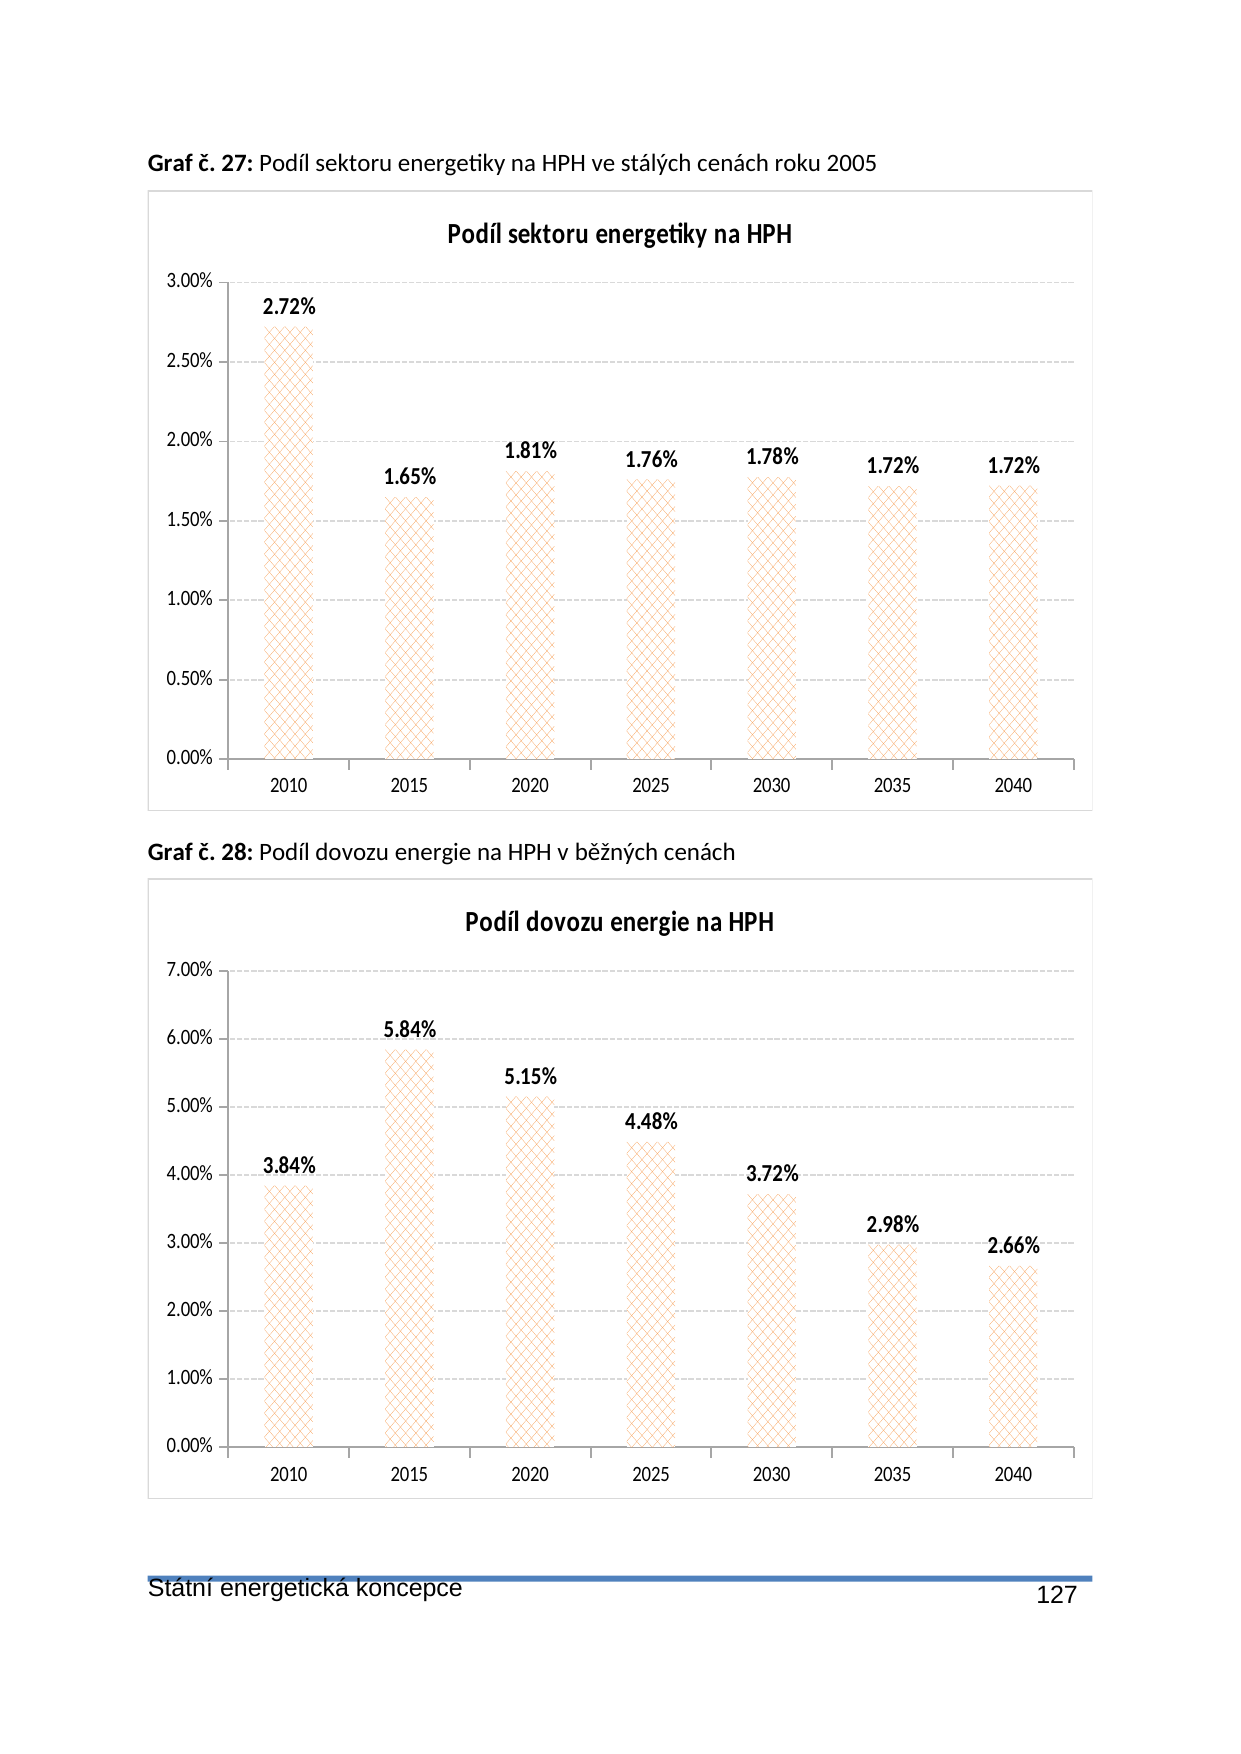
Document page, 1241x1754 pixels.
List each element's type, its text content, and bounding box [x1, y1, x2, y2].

text Graf č. 28: Podíl dovozu energie na HPH v běžných cenách [148, 836, 1093, 866]
text Graf č. 27: Podíl sektoru energetiky na HPH ve stálých cenách roku 2005 [148, 148, 1093, 178]
